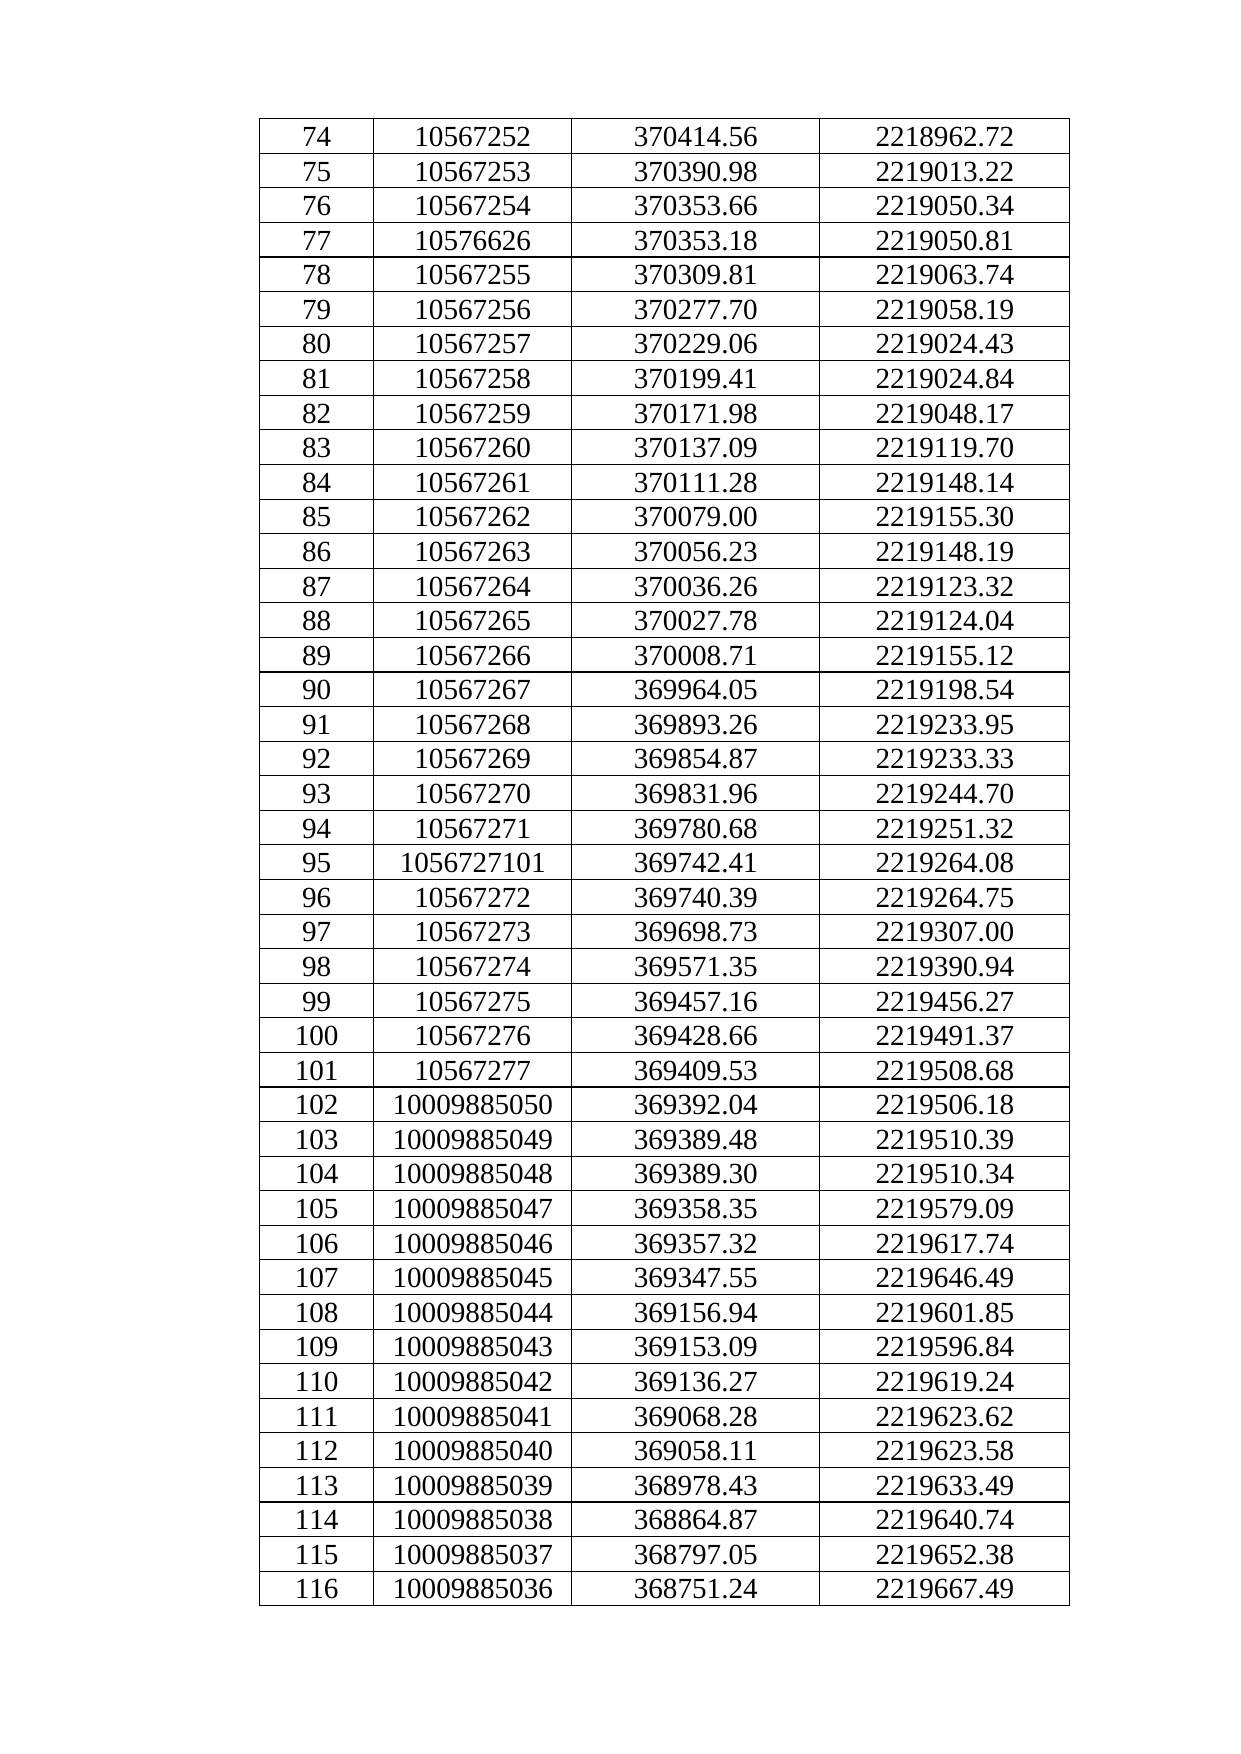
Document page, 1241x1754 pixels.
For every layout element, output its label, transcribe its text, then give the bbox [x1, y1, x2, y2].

table_cell 2219050.81 [820, 223, 1069, 256]
table_cell 2219619.24 [820, 1364, 1069, 1398]
table_cell 2219667.49 [820, 1572, 1069, 1605]
table_cell 2219456.27 [820, 984, 1069, 1017]
table_cell 370036.26 [572, 569, 819, 602]
table_cell 114 [260, 1503, 373, 1536]
table_cell 10009885038 [374, 1503, 571, 1536]
table_cell 93 [260, 776, 373, 810]
table_cell 10567270 [374, 776, 571, 810]
table_cell 87 [260, 569, 373, 602]
table_cell 10009885041 [374, 1399, 571, 1432]
table_cell 95 [260, 845, 373, 879]
table_cell 86 [260, 534, 373, 568]
table_cell 10567272 [374, 880, 571, 913]
table_cell 2219063.74 [820, 258, 1069, 291]
table_cell 105 [260, 1191, 373, 1225]
table_cell 100 [260, 1018, 373, 1052]
table_cell 368751.24 [572, 1572, 819, 1605]
table_cell 369964.05 [572, 673, 819, 706]
table_cell 111 [260, 1399, 373, 1432]
table_cell 2219198.54 [820, 673, 1069, 706]
table_cell 10567268 [374, 707, 571, 741]
table_cell 2219050.34 [820, 188, 1069, 222]
table_cell 10567274 [374, 949, 571, 983]
table_cell 2219307.00 [820, 915, 1069, 948]
table_cell 369358.35 [572, 1191, 819, 1225]
table_cell 369153.09 [572, 1330, 819, 1363]
table_cell 10567259 [374, 396, 571, 429]
table_cell 10009885040 [374, 1433, 571, 1467]
table_cell 2219148.19 [820, 534, 1069, 568]
table_cell 369742.41 [572, 845, 819, 879]
table_cell 2219124.04 [820, 603, 1069, 637]
table_cell 370229.06 [572, 327, 819, 360]
table_cell 370008.71 [572, 638, 819, 671]
table_cell 370027.78 [572, 603, 819, 637]
table_cell 2219024.43 [820, 327, 1069, 360]
table_cell 369740.39 [572, 880, 819, 913]
table_cell 1056727101 [374, 845, 571, 879]
table_cell 369156.94 [572, 1295, 819, 1328]
table_cell 370277.70 [572, 292, 819, 326]
table_cell 2219491.37 [820, 1018, 1069, 1052]
table_cell 2218962.72 [820, 119, 1069, 153]
table_cell 2219652.38 [820, 1537, 1069, 1571]
table_cell 10576626 [374, 223, 571, 256]
table_cell 10009885039 [374, 1468, 571, 1501]
table_cell 2219024.84 [820, 361, 1069, 395]
table_cell 369409.53 [572, 1053, 819, 1086]
table_cell 84 [260, 465, 373, 498]
table_cell 10567264 [374, 569, 571, 602]
table_cell 107 [260, 1260, 373, 1294]
table_cell 2219640.74 [820, 1503, 1069, 1536]
table_cell 10567276 [374, 1018, 571, 1052]
table_cell 368978.43 [572, 1468, 819, 1501]
table_cell 10567253 [374, 154, 571, 187]
table_cell 10567266 [374, 638, 571, 671]
table_cell 2219510.39 [820, 1122, 1069, 1156]
table_cell 2219148.14 [820, 465, 1069, 498]
table_cell 369854.87 [572, 742, 819, 775]
table_cell 10567261 [374, 465, 571, 498]
table_cell 10567258 [374, 361, 571, 395]
table_cell 10567269 [374, 742, 571, 775]
table_cell 10009885048 [374, 1157, 571, 1190]
table_cell 369058.11 [572, 1433, 819, 1467]
table_cell 102 [260, 1088, 373, 1121]
table_cell 78 [260, 258, 373, 291]
table_cell 2219233.95 [820, 707, 1069, 741]
table_cell 115 [260, 1537, 373, 1571]
table_cell 2219508.68 [820, 1053, 1069, 1086]
table_cell 79 [260, 292, 373, 326]
table_cell 88 [260, 603, 373, 637]
table_cell 2219579.09 [820, 1191, 1069, 1225]
table_cell 369428.66 [572, 1018, 819, 1052]
table_cell 2219123.32 [820, 569, 1069, 602]
table_cell 116 [260, 1572, 373, 1605]
table_cell 369831.96 [572, 776, 819, 810]
table_cell 97 [260, 915, 373, 948]
table_cell 2219390.94 [820, 949, 1069, 983]
table_cell 2219623.62 [820, 1399, 1069, 1432]
table_cell 90 [260, 673, 373, 706]
table_cell 10567267 [374, 673, 571, 706]
table_cell 109 [260, 1330, 373, 1363]
table_cell 2219601.85 [820, 1295, 1069, 1328]
table_cell 368797.05 [572, 1537, 819, 1571]
table_cell 10567257 [374, 327, 571, 360]
table_cell 10567254 [374, 188, 571, 222]
table_cell 96 [260, 880, 373, 913]
table_cell 2219596.84 [820, 1330, 1069, 1363]
table_cell 370309.81 [572, 258, 819, 291]
table_cell 10009885050 [374, 1088, 571, 1121]
table_cell 2219506.18 [820, 1088, 1069, 1121]
table_cell 2219623.58 [820, 1433, 1069, 1467]
table_cell 10009885049 [374, 1122, 571, 1156]
table_cell 10009885036 [374, 1572, 571, 1605]
table_cell 10009885043 [374, 1330, 571, 1363]
table_cell 2219013.22 [820, 154, 1069, 187]
table_cell 2219251.32 [820, 811, 1069, 844]
table_cell 2219048.17 [820, 396, 1069, 429]
table_cell 113 [260, 1468, 373, 1501]
table_cell 91 [260, 707, 373, 741]
table_cell 10567252 [374, 119, 571, 153]
table_cell 10567277 [374, 1053, 571, 1086]
table_cell 108 [260, 1295, 373, 1328]
table_cell 370111.28 [572, 465, 819, 498]
table_cell 369457.16 [572, 984, 819, 1017]
table_cell 83 [260, 430, 373, 464]
table_cell 2219633.49 [820, 1468, 1069, 1501]
table_cell 2219264.75 [820, 880, 1069, 913]
table_cell 369347.55 [572, 1260, 819, 1294]
table_cell 89 [260, 638, 373, 671]
table_cell 369893.26 [572, 707, 819, 741]
table_cell 10567271 [374, 811, 571, 844]
table_cell 99 [260, 984, 373, 1017]
table_cell 2219119.70 [820, 430, 1069, 464]
table_cell 369389.30 [572, 1157, 819, 1190]
table_cell 2219233.33 [820, 742, 1069, 775]
table_cell 103 [260, 1122, 373, 1156]
table_cell 106 [260, 1226, 373, 1259]
table_cell 10567260 [374, 430, 571, 464]
table_cell 10009885047 [374, 1191, 571, 1225]
table_cell 369068.28 [572, 1399, 819, 1432]
table_cell 369357.32 [572, 1226, 819, 1259]
table_cell 369392.04 [572, 1088, 819, 1121]
table_cell 76 [260, 188, 373, 222]
table_cell 370199.41 [572, 361, 819, 395]
table_cell 370137.09 [572, 430, 819, 464]
table_cell 2219510.34 [820, 1157, 1069, 1190]
table_cell 2219155.30 [820, 500, 1069, 533]
table_cell 104 [260, 1157, 373, 1190]
table_cell 2219244.70 [820, 776, 1069, 810]
table_cell 2219058.19 [820, 292, 1069, 326]
table_cell 2219264.08 [820, 845, 1069, 879]
table_cell 369389.48 [572, 1122, 819, 1156]
table_cell 10567275 [374, 984, 571, 1017]
table_cell 92 [260, 742, 373, 775]
table_cell 82 [260, 396, 373, 429]
table_cell 110 [260, 1364, 373, 1398]
table_cell 10567273 [374, 915, 571, 948]
table_cell 10009885042 [374, 1364, 571, 1398]
table_cell 370079.00 [572, 500, 819, 533]
table_cell 10567255 [374, 258, 571, 291]
table_cell 370056.23 [572, 534, 819, 568]
table_cell 85 [260, 500, 373, 533]
table_cell 2219155.12 [820, 638, 1069, 671]
table_cell 369571.35 [572, 949, 819, 983]
table_cell 10009885045 [374, 1260, 571, 1294]
table_cell 369136.27 [572, 1364, 819, 1398]
table_cell 10009885037 [374, 1537, 571, 1571]
table_cell 98 [260, 949, 373, 983]
table_cell 94 [260, 811, 373, 844]
table_cell 10567263 [374, 534, 571, 568]
table_cell 112 [260, 1433, 373, 1467]
table_cell 370390.98 [572, 154, 819, 187]
table_cell 75 [260, 154, 373, 187]
table_cell 80 [260, 327, 373, 360]
table_cell 10009885046 [374, 1226, 571, 1259]
table_cell 370414.56 [572, 119, 819, 153]
table_cell 10567265 [374, 603, 571, 637]
table_cell 370353.66 [572, 188, 819, 222]
table_cell 370353.18 [572, 223, 819, 256]
table_cell 369780.68 [572, 811, 819, 844]
table_cell 101 [260, 1053, 373, 1086]
table_cell 74 [260, 119, 373, 153]
table_cell 10567262 [374, 500, 571, 533]
table_cell 370171.98 [572, 396, 819, 429]
table_cell 2219646.49 [820, 1260, 1069, 1294]
table_cell 77 [260, 223, 373, 256]
table_cell 10009885044 [374, 1295, 571, 1328]
table_cell 369698.73 [572, 915, 819, 948]
table_cell 81 [260, 361, 373, 395]
table_cell 368864.87 [572, 1503, 819, 1536]
table_cell 2219617.74 [820, 1226, 1069, 1259]
table_cell 10567256 [374, 292, 571, 326]
